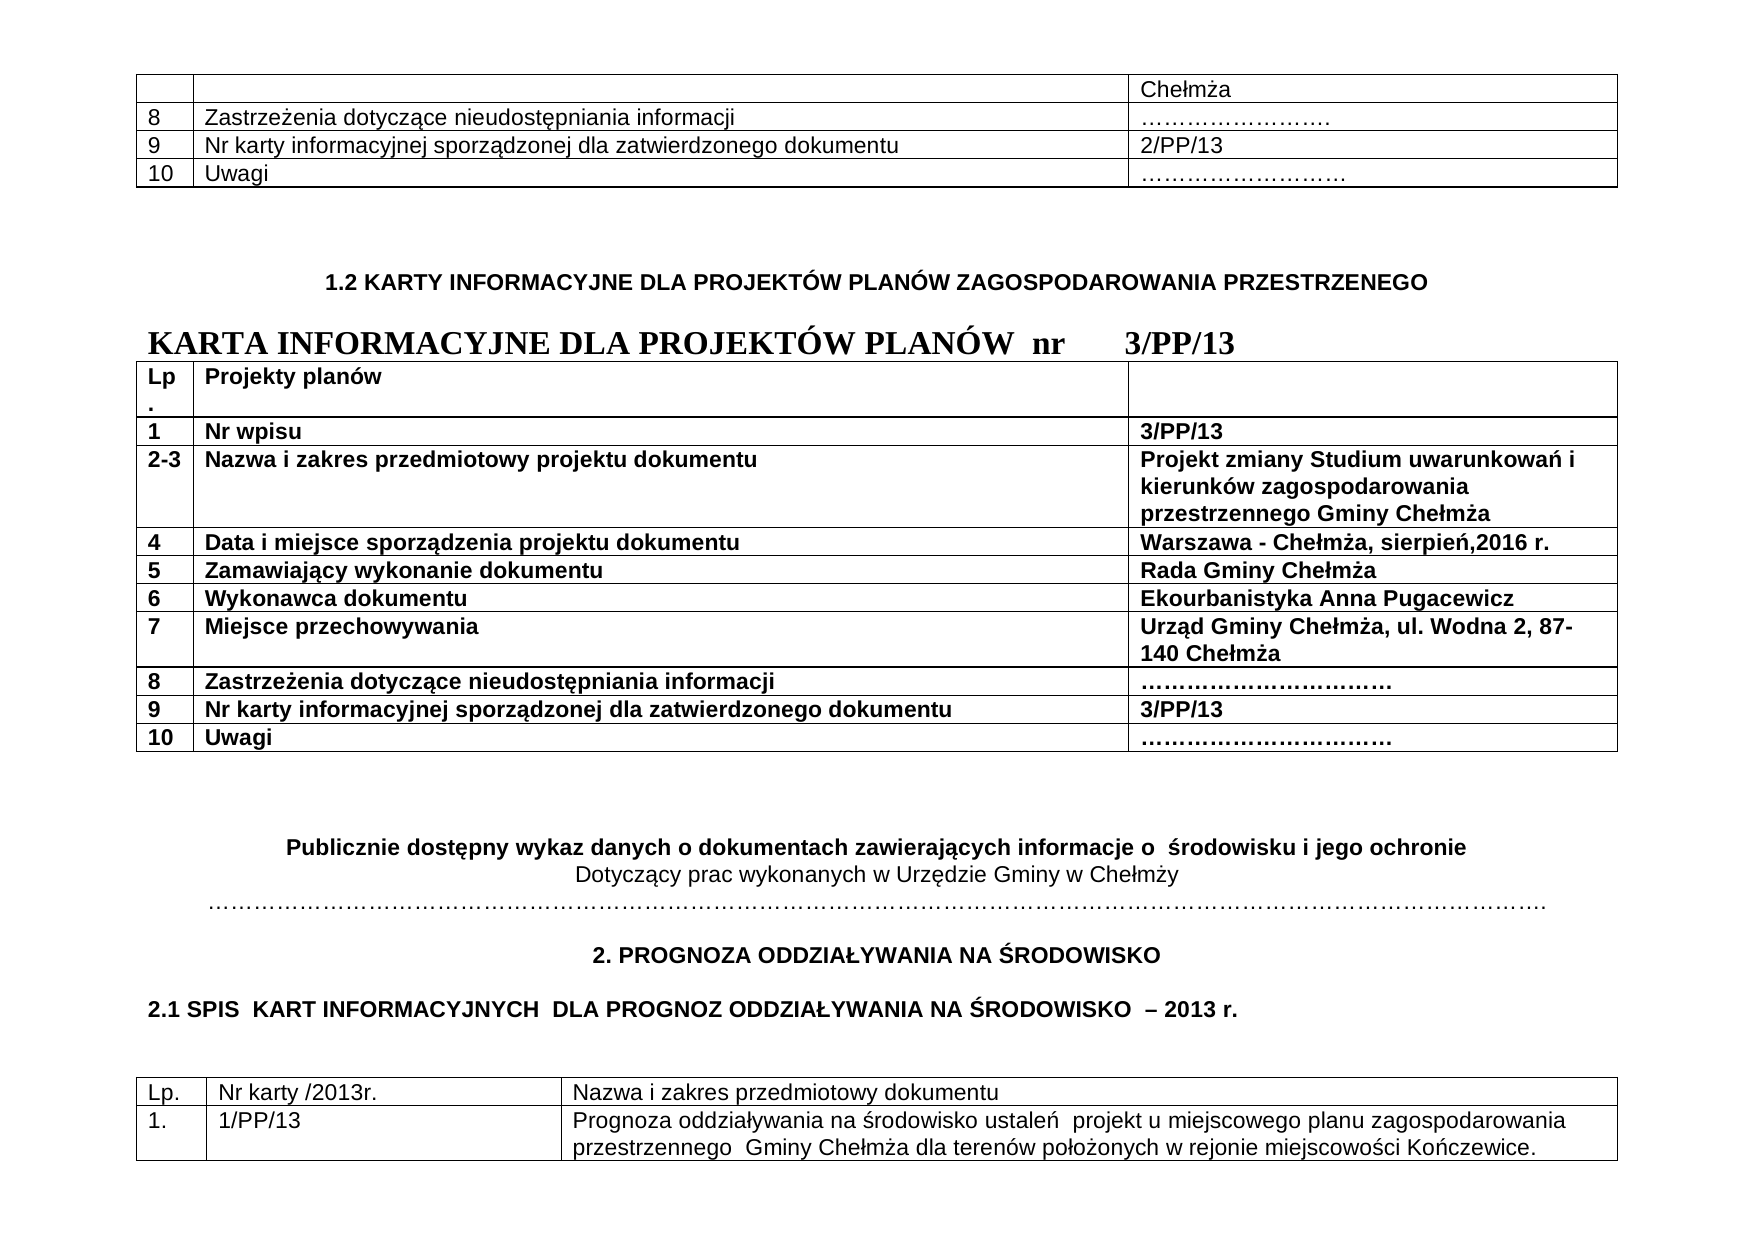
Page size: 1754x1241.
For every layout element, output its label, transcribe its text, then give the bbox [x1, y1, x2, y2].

table_cell 7 [137, 75, 193, 102]
table_cell …………………………… [1129, 724, 1617, 751]
table_cell Projekt zmiany Studium uwarunkowań i kierunków zagospodarowania przestrzennego Gminy Chełmża [1129, 446, 1617, 527]
table_cell 10 [137, 159, 193, 186]
subtitle 2. PROGNOZA ODDZIAŁYWANIA NA ŚRODOWISKO [148, 941, 1606, 968]
table_cell 2-3 [137, 446, 193, 527]
table_cell 9 [137, 131, 193, 158]
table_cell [1129, 75, 1617, 102]
table_cell 8 [137, 668, 193, 694]
table_cell Zastrzeżenia dotyczące nieudostępniania informacji [194, 668, 1128, 694]
table_cell Urząd Gminy Chełmża, ul. Wodna 2, 87-140 Chełmża [1129, 612, 1617, 666]
table_cell Zastrzeżenia dotyczące nieudostępniania informacji [194, 103, 1128, 130]
table_cell 7 [137, 612, 193, 666]
table_header Lp. [137, 1089, 206, 1116]
table_header [1129, 362, 1617, 416]
table_cell Rada Gminy Chełmża [1129, 556, 1617, 583]
table_header Nr karty /2013r. [207, 1089, 561, 1116]
subtitle 1.2 KARTY INFORMACYJNE DLA PROJEKTÓW PLANÓW ZAGOSPODAROWANIA PRZESTRZENEGO [148, 269, 1606, 296]
table_cell Data i miejsce sporządzenia projektu dokumentu [194, 528, 1128, 555]
table_cell ……………………. [1129, 103, 1617, 130]
table_cell 6 [137, 584, 193, 611]
table_cell 2/PP/13 [1129, 131, 1617, 158]
subtitle 2.1 SPIS KART INFORMACYJNYCH DLA PROGNOZ ODDZIAŁYWANIA NA ŚRODOWISKO – 2013 r. [148, 1007, 1606, 1034]
table_cell Nr karty informacyjnej sporządzonej dla zatwierdzonego dokumentu [194, 131, 1128, 158]
table_cell 3/PP/13 [1129, 696, 1617, 723]
table_cell Zamawiający wykonanie dokumentu [194, 556, 1128, 583]
table_cell 4 [137, 528, 193, 555]
subtitle …………………………………………………………………………………………………………………………………………………………. [148, 887, 1606, 914]
table_cell Uwagi [194, 159, 1128, 186]
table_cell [194, 75, 1128, 102]
table_cell Nazwa i zakres przedmiotowy projektu dokumentu [194, 446, 1128, 527]
table_cell Miejsce przechowywania [194, 612, 1128, 666]
subtitle Publicznie dostępny wykaz danych o dokumentach zawierających informacje o środowisku i jego ochronie [148, 833, 1606, 860]
table_header Projekty planów [194, 362, 1128, 416]
table_cell Nr wpisu [194, 418, 1128, 444]
table_cell Prognoza oddziaływania na środowisko ustaleń projekt u miejscowego planu zagospodarowania przestrzennego Gminy Chełmża dla terenów położonych w rejonie miejscowości Kończewice. [562, 1118, 1617, 1172]
subtitle Dotyczący prac wykonanych w Urzędzie Gminy w Chełmży [148, 860, 1606, 887]
table_cell Warszawa - Chełmża, sierpień,2016 r. [1129, 528, 1617, 555]
table_cell Ekourbanistyka Anna Pugacewicz [1129, 584, 1617, 611]
table_cell 10 [137, 724, 193, 751]
table_cell 5 [137, 556, 193, 583]
table_header Nazwa i zakres przedmiotowy dokumentu [562, 1089, 1617, 1116]
table_cell 1. [137, 1118, 206, 1172]
table_cell ……………………… [1129, 159, 1617, 186]
table_cell Wykonawca dokumentu [194, 584, 1128, 611]
table_cell 9 [137, 696, 193, 723]
table_cell 3/PP/13 [1129, 418, 1617, 444]
table_cell Nr karty informacyjnej sporządzonej dla zatwierdzonego dokumentu [194, 696, 1128, 723]
table_cell 8 [137, 103, 193, 130]
table_cell …………………………… [1129, 668, 1617, 694]
table_header Lp. [137, 362, 193, 416]
table_cell Uwagi [194, 724, 1128, 751]
subtitle KARTA INFORMACYJNE DLA PROJEKTÓW PLANÓW nr 3/PP/13 [148, 323, 1606, 361]
table_cell 1 [137, 418, 193, 444]
table_cell 1/PP/13 [207, 1118, 561, 1172]
